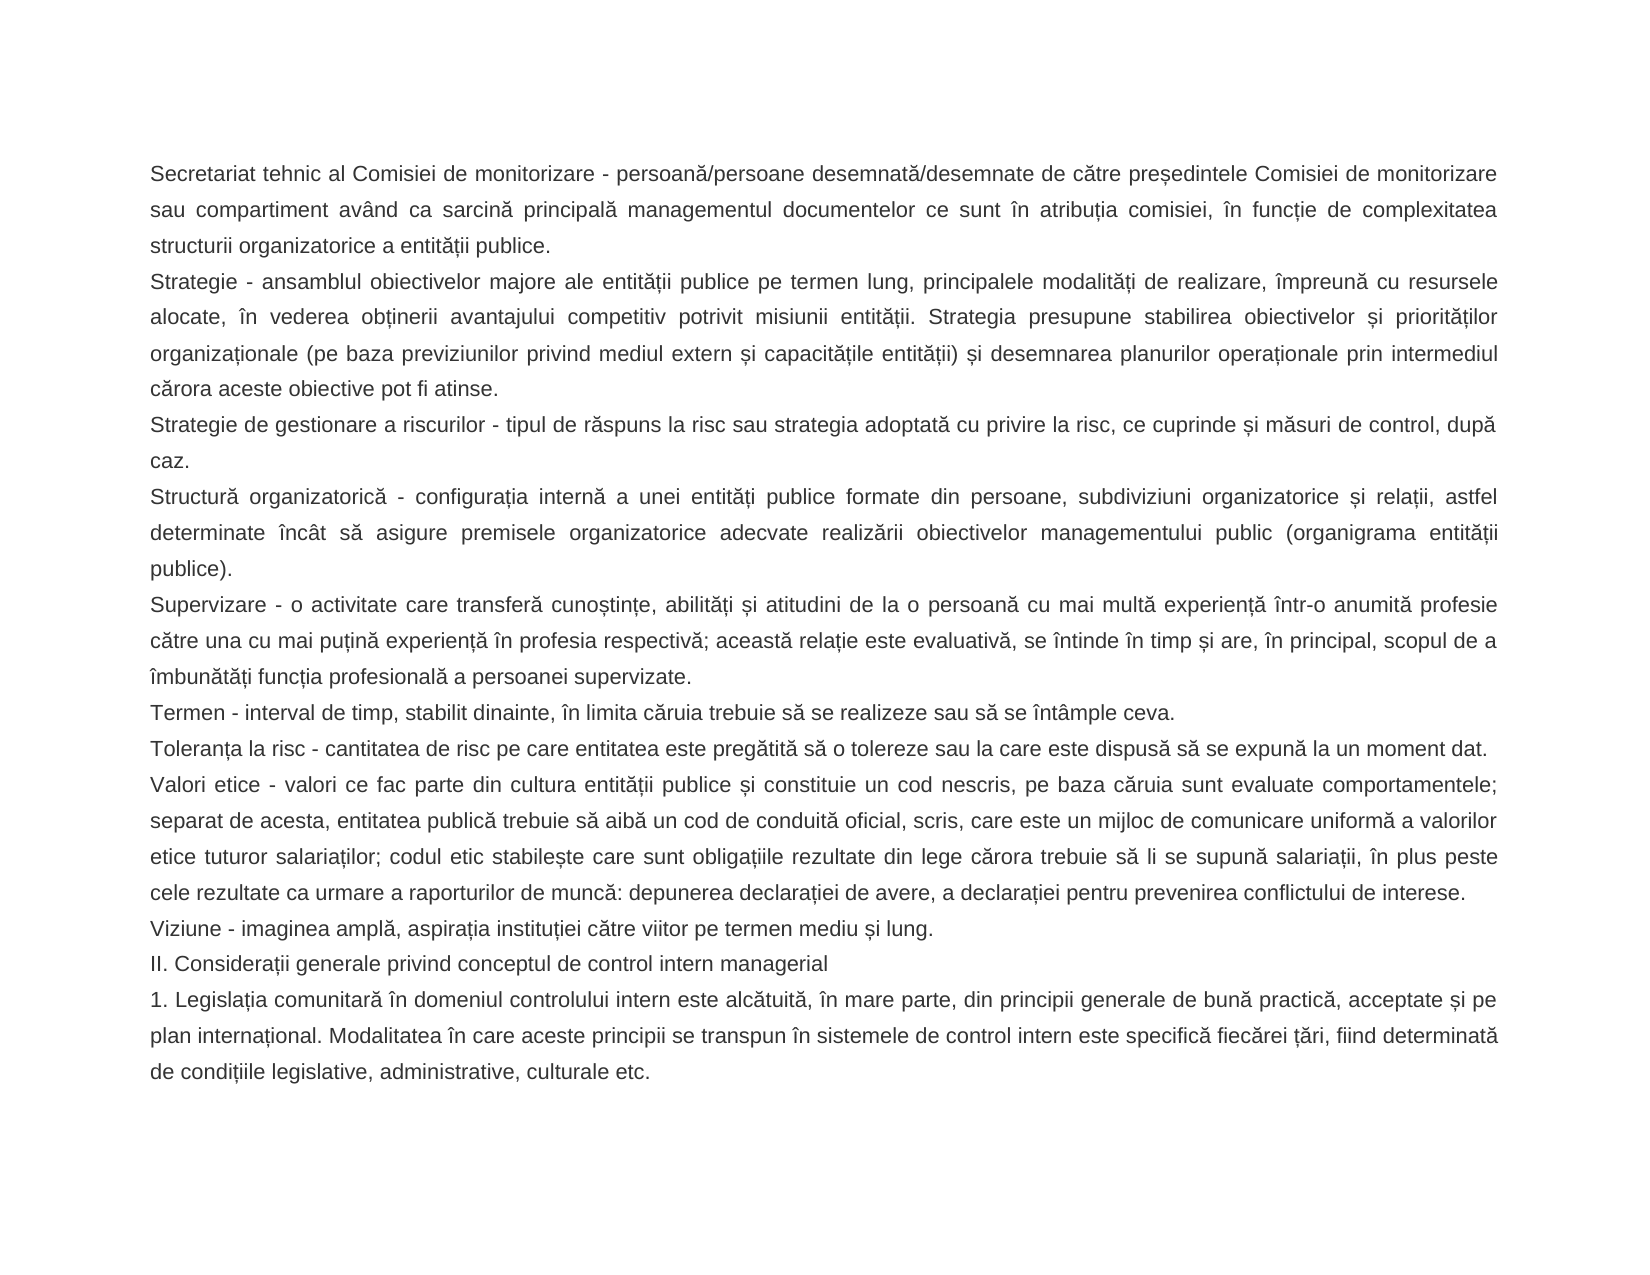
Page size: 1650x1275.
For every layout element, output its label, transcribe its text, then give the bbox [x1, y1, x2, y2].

text Strategie - ansamblul obiectivelor majore ale entității publice pe termen lung, principalele modalități de realizare, împreună cu resursele alocate, în vederea obținerii avantajului competitiv potrivit misiunii entității. Strategia presupune stabilirea obiectivelor și priorităților organizaționale (pe baza previziunilor privind mediul extern și capacitățile entității) și desemnarea planurilor operaționale prin intermediul cărora aceste obiective pot fi atinse. [150, 258, 1500, 402]
text Secretariat tehnic al Comisiei de monitorizare - persoană/persoane desemnată/desemnate de către președintele Comisiei de monitorizare sau compartiment având ca sarcină principală managementul documentelor ce sunt în atribuția comisiei, în funcție de complexitatea structurii organizatorice a entității publice. [150, 150, 1500, 258]
text Valori etice - valori ce fac parte din cultura entității publice și constituie un cod nescris, pe baza căruia sunt evaluate comportamentele; separat de acesta, entitatea publică trebuie să aibă un cod de conduită oficial, scris, care este un mijloc de comunicare uniformă a valorilor etice tuturor salariaților; codul etic stabilește care sunt obligațiile rezultate din lege cărora trebuie să li se supună salariații, în plus peste cele rezultate ca urmare a raporturilor de muncă: depunerea declarației de avere, a declarației pentru prevenirea conflictului de interese. [150, 761, 1500, 905]
text Supervizare - o activitate care transferă cunoștințe, abilități și atitudini de la o persoană cu mai multă experiență într-o anumită profesie către una cu mai puțină experiență în profesia respectivă; această relație este evaluativă, se întinde în timp și are, în principal, scopul de a îmbunătăți funcția profesională a persoanei supervizate. [150, 581, 1500, 689]
text 1. Legislația comunitară în domeniul controlului intern este alcătuită, în mare parte, din principii generale de bună practică, acceptate și pe plan internațional. Modalitatea în care aceste principii se transpun în sistemele de control intern este specifică fiecărei țări, fiind determinată de condițiile legislative, administrative, culturale etc. [150, 977, 1500, 1084]
text Termen - interval de timp, stabilit dinainte, în limita căruia trebuie să se realizeze sau să se întâmple ceva. [150, 689, 1500, 725]
text II. Considerații generale privind conceptul de control intern managerial [150, 941, 1500, 977]
text Structură organizatorică - configurația internă a unei entități publice formate din persoane, subdiviziuni organizatorice și relații, astfel determinate încât să asigure premisele organizatorice adecvate realizării obiectivelor managementului public (organigrama entității publice). [150, 473, 1500, 581]
text Toleranța la risc - cantitatea de risc pe care entitatea este pregătită să o tolereze sau la care este dispusă să se expună la un moment dat. [150, 725, 1500, 761]
text Strategie de gestionare a riscurilor - tipul de răspuns la risc sau strategia adoptată cu privire la risc, ce cuprinde și măsuri de control, după caz. [150, 402, 1500, 473]
text Viziune - imaginea amplă, aspirația instituției către viitor pe termen mediu și lung. [150, 905, 1500, 941]
